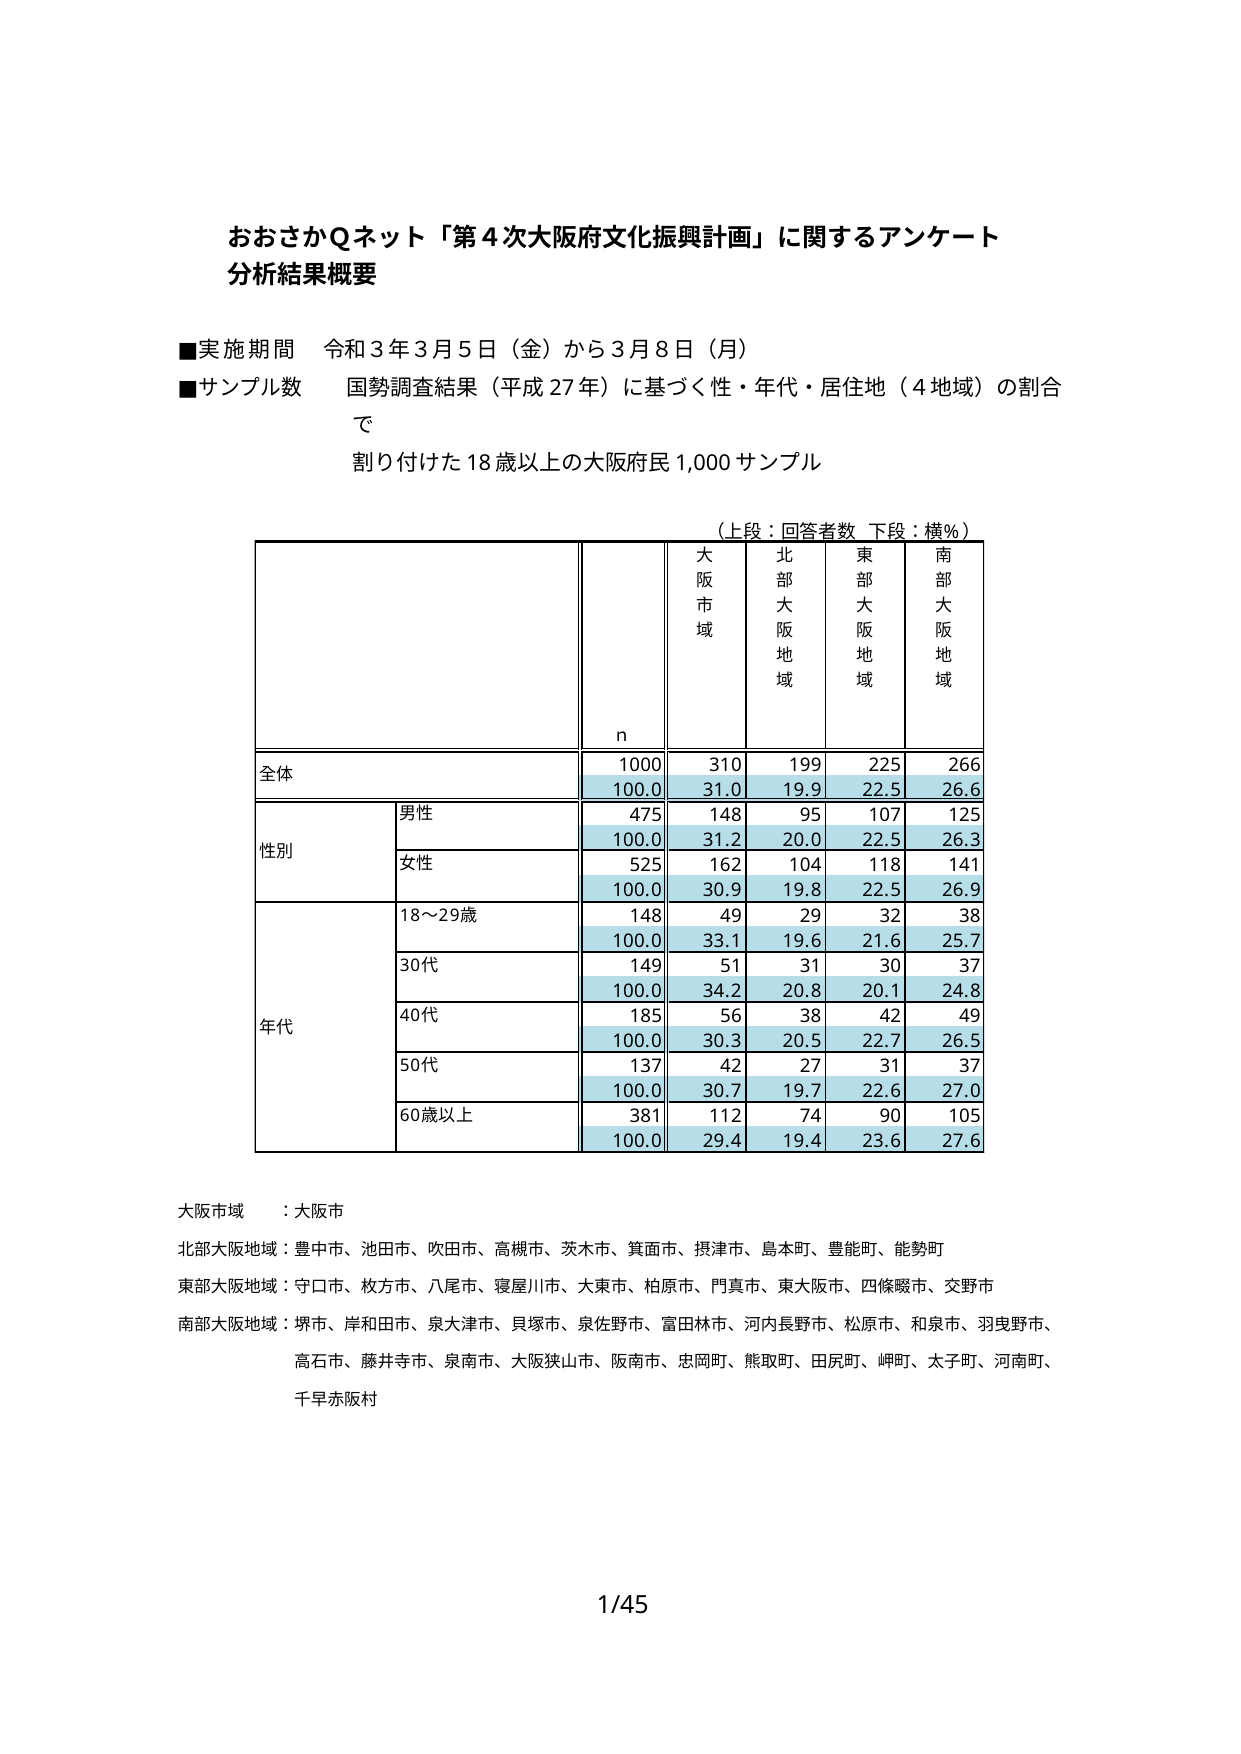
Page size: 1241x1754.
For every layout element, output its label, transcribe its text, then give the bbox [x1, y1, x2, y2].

text 東部大阪地域：守口市、枚方市、八尾市、寝屋川市、大東市、柏原市、門真市、東大阪市、四條畷市、交野市 [177, 1267, 1063, 1304]
text 大阪市域 ：大阪市 [177, 1192, 1063, 1229]
text おおさかＱネット「第４次大阪府文化振興計画」に関するアンケート [177, 217, 1063, 254]
text 分析結果概要 [177, 254, 1063, 292]
text 北部大阪地域：豊中市、池田市、吹田市、高槻市、茨木市、箕面市、摂津市、島本町、豊能町、能勢町 [177, 1229, 1063, 1267]
text 千早赤阪村 [177, 1379, 1063, 1417]
text 割り付けた18歳以上の大阪府民1,000サンプル [177, 442, 1063, 479]
text ■実施期間 令和３年３月５日（金）から３月８日（月） [177, 329, 1063, 367]
text 高石市、藤井寺市、泉南市、大阪狭山市、阪南市、忠岡町、熊取町、田尻町、岬町、太子町、河南町、 [177, 1342, 1063, 1379]
text ■サンプル数 国勢調査結果（平成27年）に基づく性・年代・居住地（４地域）の割合で [177, 367, 1063, 442]
text 南部大阪地域：堺市、岸和田市、泉大津市、貝塚市、泉佐野市、富田林市、河内長野市、松原市、和泉市、羽曳野市、 [177, 1304, 1063, 1342]
